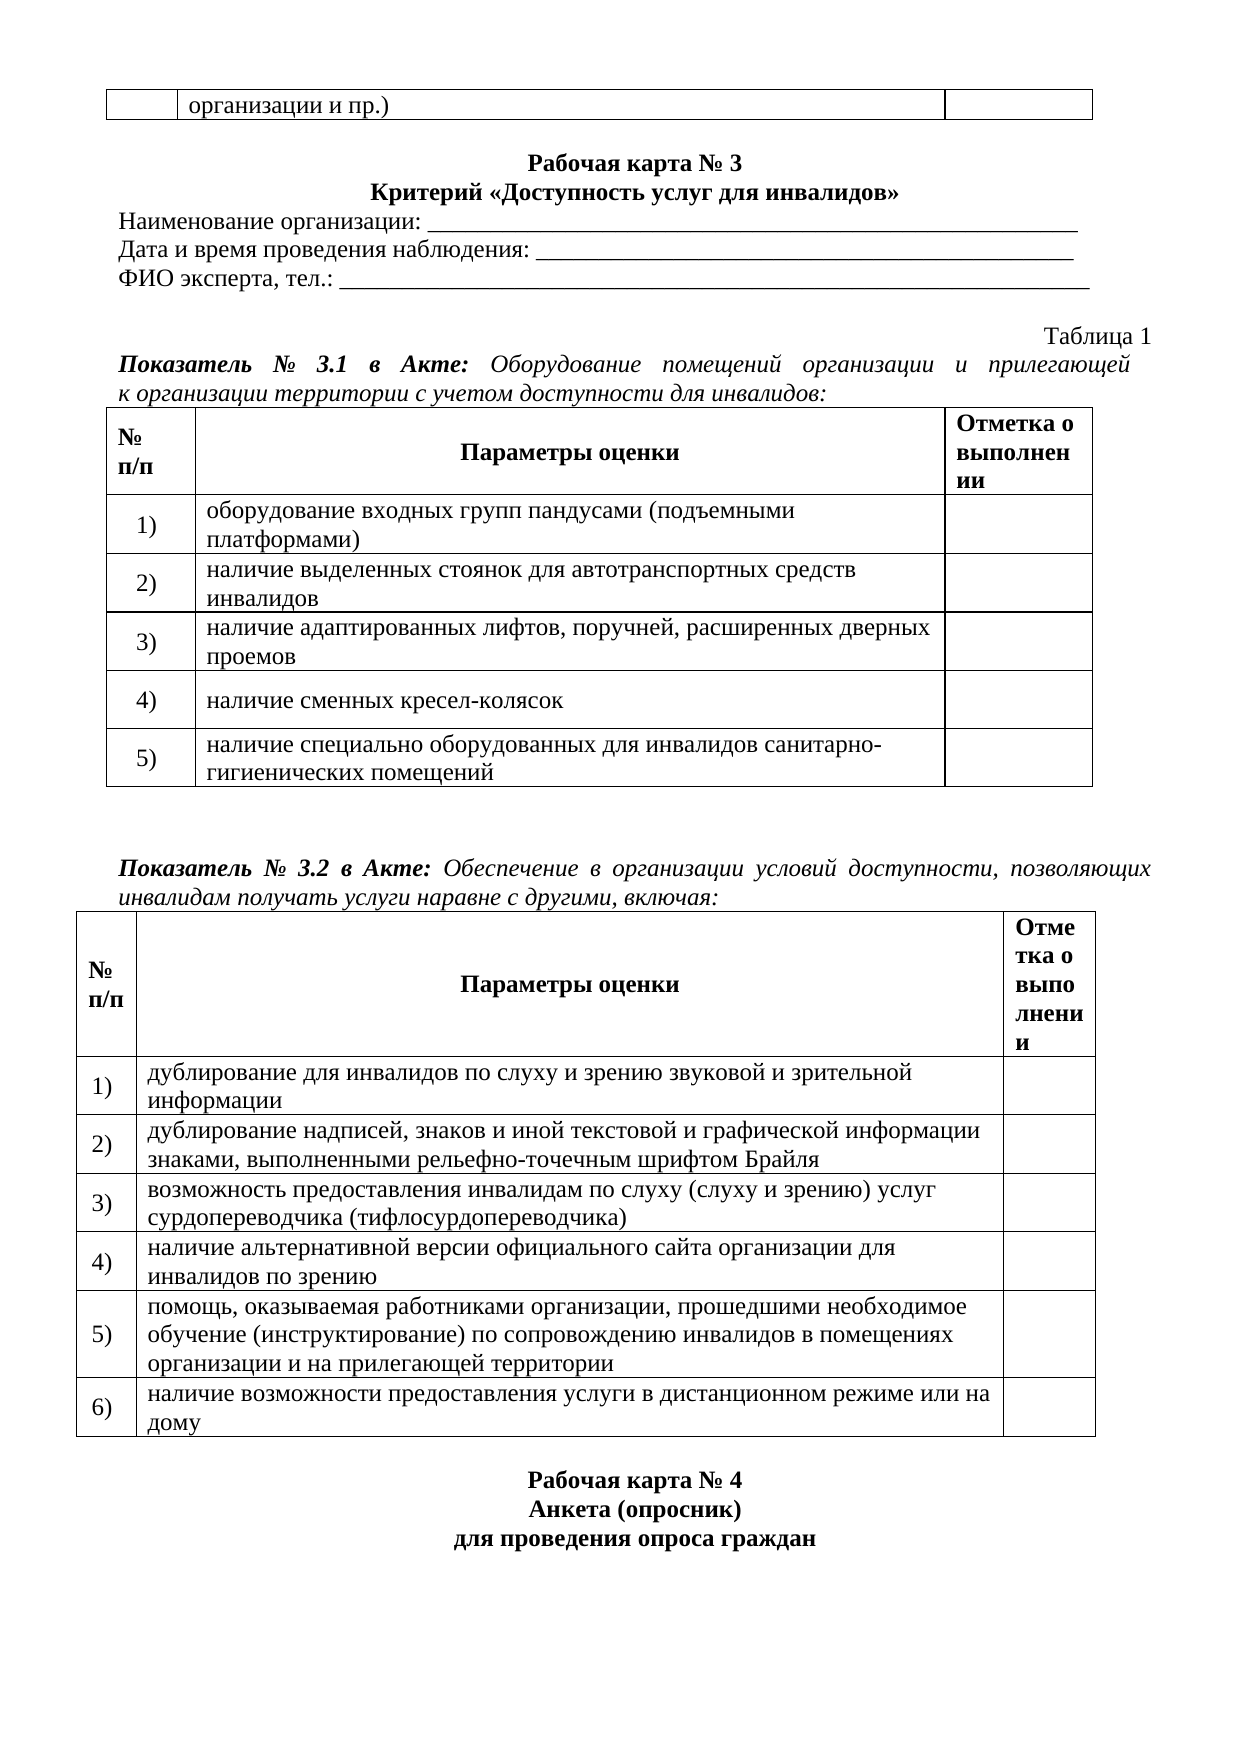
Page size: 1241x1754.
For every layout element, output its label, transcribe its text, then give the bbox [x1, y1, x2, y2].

table_cell наличие выделенных стоянок для автотранспортных средств инвалидов [196, 554, 944, 611]
table_cell [107, 495, 195, 553]
text Показатель № 3.2 в Акте: Обеспечение в организации условий доступности, позволяющих инвалидам получать услуги наравне с другими, включая: [118, 853, 1152, 911]
table_cell наличие возможности предоставления услуги в дистанционном режиме или на дому [137, 1378, 1003, 1436]
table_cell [178, 90, 944, 118]
table_cell [107, 729, 195, 786]
text Показатель № 3.1 в Акте: Оборудование помещений организации и прилегающей к организации территории с учетом доступности для инвалидов: [118, 349, 1152, 407]
table_cell [77, 1232, 136, 1290]
table_cell возможность предоставления инвалидам по слуху (слуху и зрению) услуг сурдопереводчика (тифлосурдопереводчика) [137, 1174, 1003, 1231]
table_cell [1004, 1232, 1095, 1290]
text Критерий «Доступность услуг для инвалидов» [118, 177, 1152, 206]
text Рабочая карта № 3 [118, 148, 1152, 177]
table_cell оборудование входных групп пандусами (подъемными платформами) [196, 495, 944, 553]
table_cell [1004, 1115, 1095, 1173]
table_cell [1004, 1291, 1095, 1377]
text Наименование организации: ____________________________________________________ [118, 206, 1152, 234]
table_header Отметка о выполнении [1004, 912, 1095, 1056]
table_cell дублирование для инвалидов по слуху и зрению звуковой и зрительной информации [137, 1057, 1003, 1114]
text Рабочая карта № 4 [118, 1465, 1152, 1494]
table_cell [77, 1115, 136, 1173]
table_cell [946, 90, 1092, 118]
table_header № п/п [107, 408, 195, 494]
table_cell [107, 613, 195, 670]
table_cell [946, 671, 1092, 728]
table_cell дублирование надписей, знаков и иной текстовой и графической информации знаками, выполненными рельефно-точечным шрифтом Брайля [137, 1115, 1003, 1173]
table_cell наличие сменных кресел-колясок [196, 671, 944, 728]
table_cell [1004, 1174, 1095, 1231]
text Таблица 1 [118, 321, 1152, 349]
table_cell [77, 1057, 136, 1114]
table_header Параметры оценки [196, 408, 944, 494]
table_cell [77, 1378, 136, 1436]
table_header Отметка о выполнении [946, 408, 1092, 494]
table_cell [107, 671, 195, 728]
table_cell [946, 554, 1092, 611]
table_cell наличие адаптированных лифтов, поручней, расширенных дверных проемов [196, 613, 944, 670]
table_cell наличие альтернативной версии официального сайта организации для инвалидов по зрению [137, 1232, 1003, 1290]
table_cell [946, 495, 1092, 553]
text ФИО эксперта, тел.: ____________________________________________________________ [118, 263, 1152, 292]
table_cell [77, 1291, 136, 1377]
table_cell [1004, 1057, 1095, 1114]
table_header Параметры оценки [137, 912, 1003, 1056]
table_cell [107, 554, 195, 611]
table_cell [946, 613, 1092, 670]
table_header № п/п [77, 912, 136, 1056]
table_cell [946, 729, 1092, 786]
text Анкета (опросник) [118, 1494, 1152, 1523]
text Дата и время проведения наблюдения: ___________________________________________ [118, 234, 1152, 263]
text для проведения опроса граждан [118, 1523, 1152, 1552]
table_cell [77, 1174, 136, 1231]
table_cell наличие специально оборудованных для инвалидов санитарно-гигиенических помещений [196, 729, 944, 786]
table_cell помощь, оказываемая работниками организации, прошедшими необходимое обучение (инструктирование) по сопровождению инвалидов в помещениях организации и на прилегающей территории [137, 1291, 1003, 1377]
table_cell [1004, 1378, 1095, 1436]
table_cell [107, 90, 177, 118]
